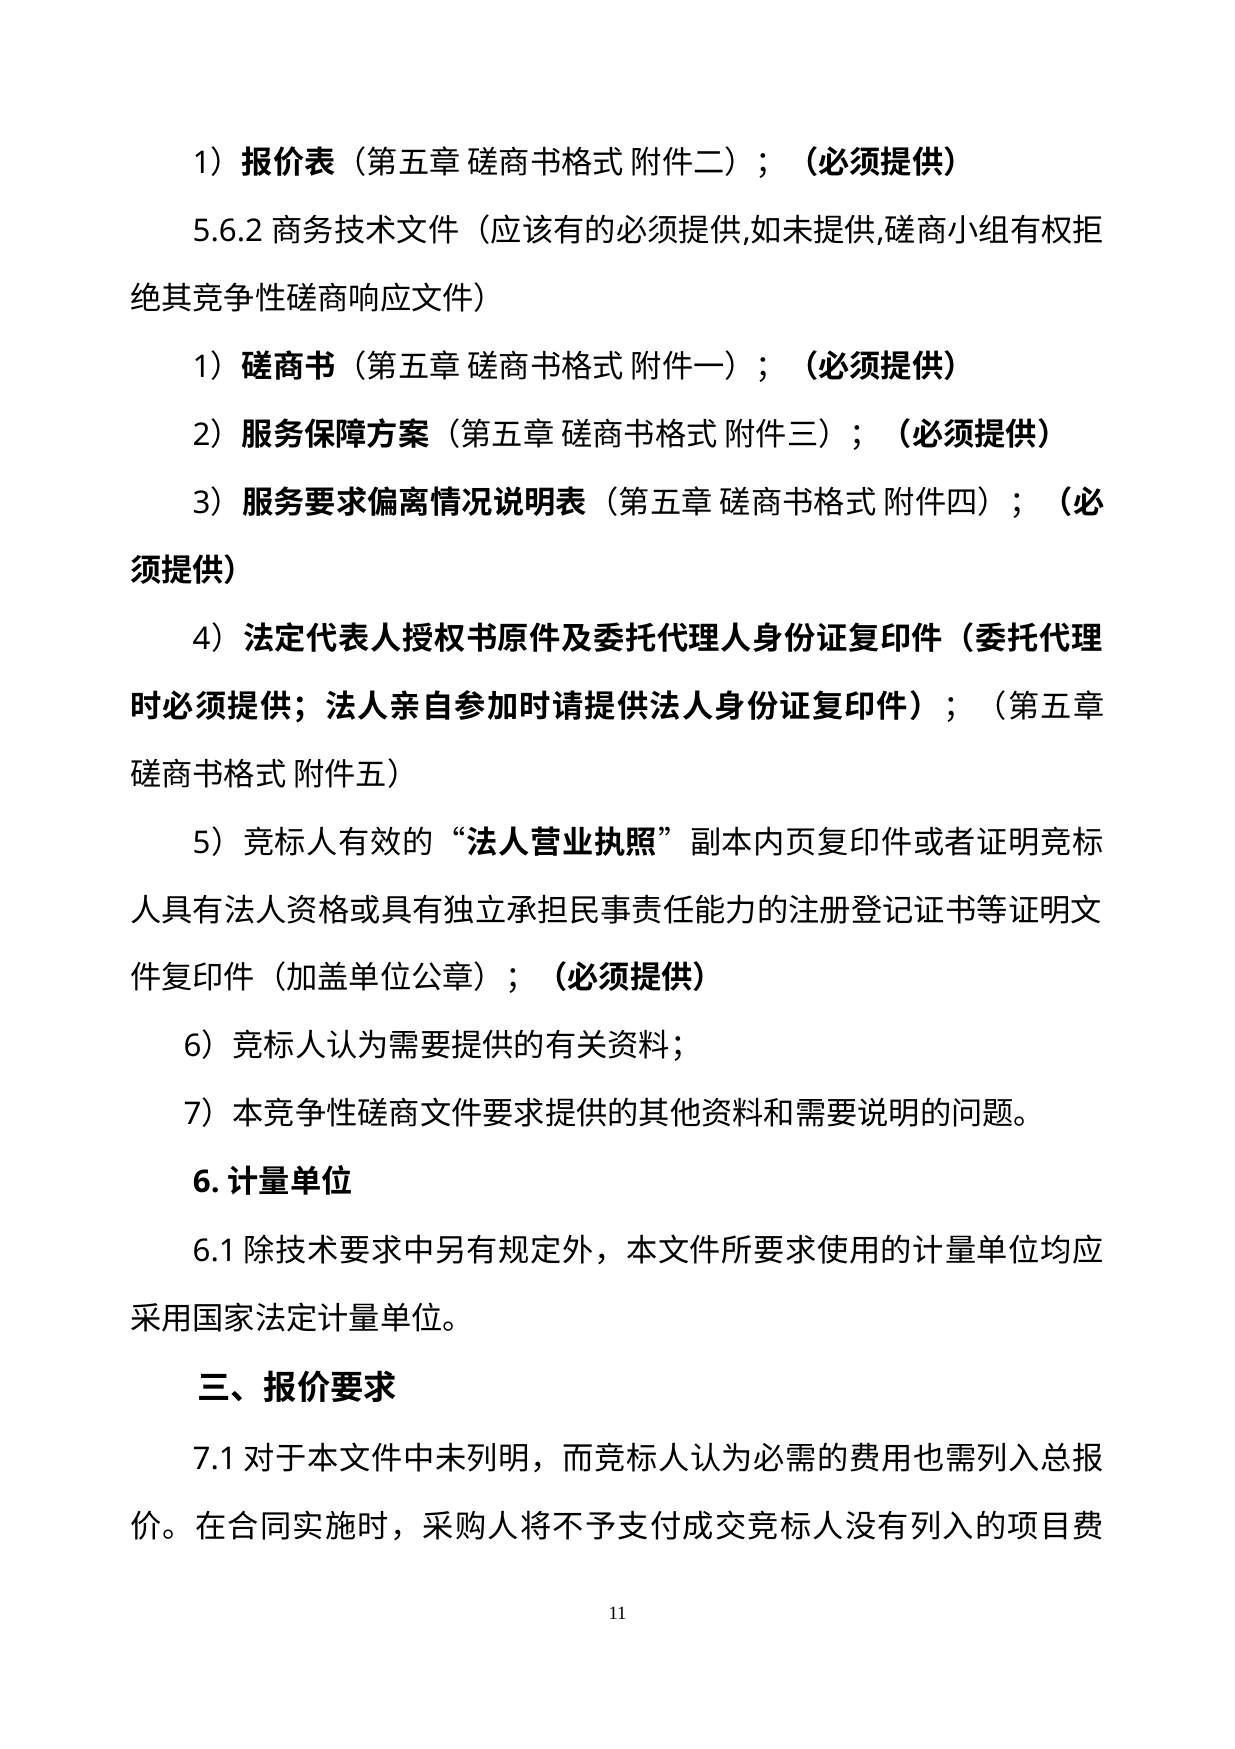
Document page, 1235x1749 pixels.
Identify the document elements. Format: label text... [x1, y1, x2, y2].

text 6）竞标人认为需要提供的有关资料； [130, 1020, 1104, 1066]
text 6.1除技术要求中另有规定外，本文件所要求使用的计量单位均应采用国家法定计量单位。 [130, 1225, 1104, 1338]
text 三、报价要求 [130, 1361, 1104, 1409]
text 6. 计量单位 [130, 1157, 1104, 1202]
text 7）本竞争性磋商文件要求提供的其他资料和需要说明的问题。 [130, 1088, 1104, 1134]
text 4）法定代表人授权书原件及委托代理人身份证复印件（委托代理时必须提供；法人亲自参加时请提供法人身份证复印件）；（第五章 磋商书格式 附件五） [130, 613, 1104, 794]
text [130, 1433, 1104, 1546]
text 5.6.2 商务技术文件（应该有的必须提供,如未提供,磋商小组有权拒绝其竞争性磋商响应文件） [130, 205, 1104, 318]
text 1）报价表（第五章 磋商书格式 附件二）；（必须提供） [130, 137, 1104, 182]
text 1）磋商书（第五章 磋商书格式 附件一）；（必须提供） [130, 341, 1104, 386]
text 3）服务要求偏离情况说明表（第五章 磋商书格式 附件四）；（必须提供） [130, 477, 1104, 591]
text 5）竞标人有效的“法人营业执照”副本内页复印件或者证明竞标人具有法人资格或具有独立承担民事责任能力的注册登记证书等证明文件复印件（加盖单位公章）；（必须提供） [130, 817, 1104, 998]
text 2）服务保障方案（第五章 磋商书格式 附件三）；（必须提供） [130, 409, 1104, 454]
